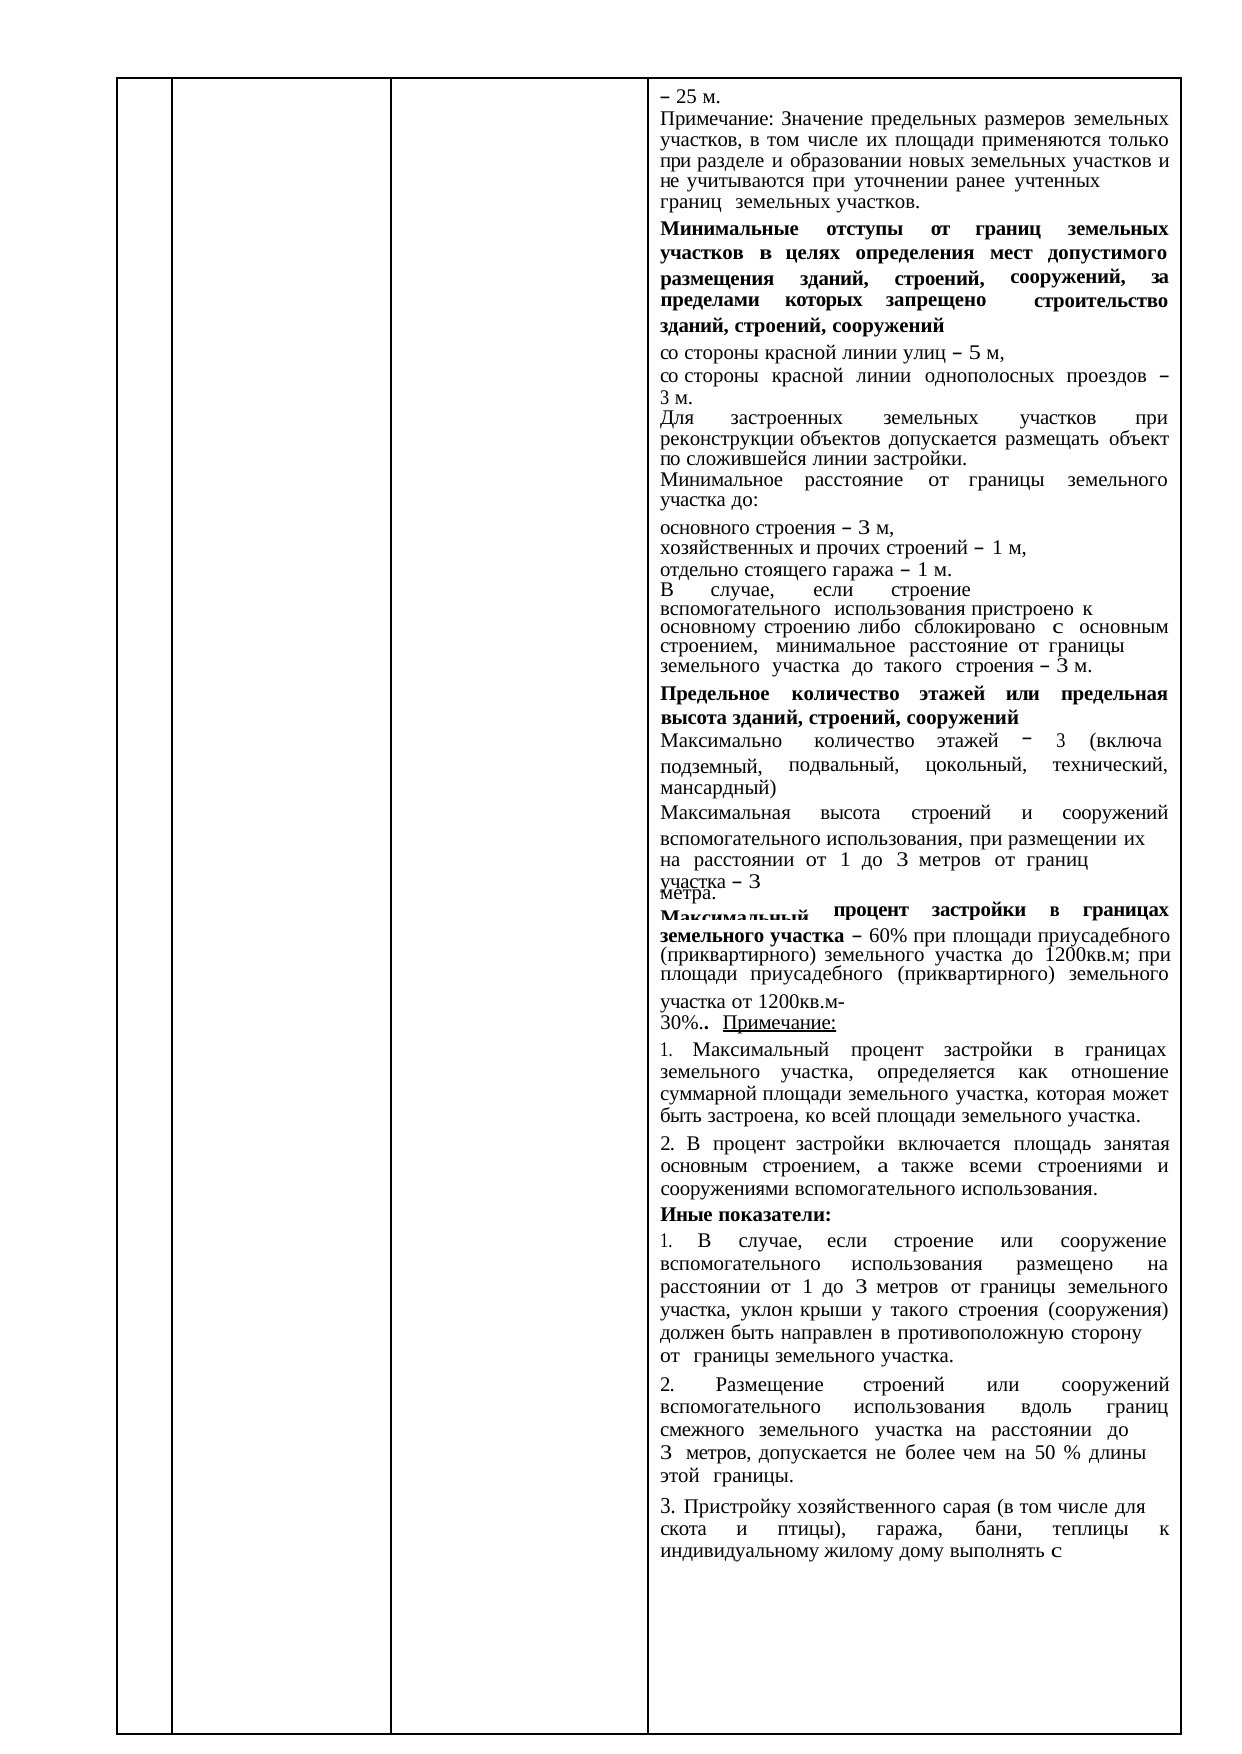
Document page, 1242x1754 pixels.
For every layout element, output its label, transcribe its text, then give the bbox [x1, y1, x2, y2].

table_header [173, 79, 390, 1732]
table_header [392, 79, 647, 1732]
table_header [118, 79, 171, 1732]
table_header – 25 м. Примечание: Значение предельных размеров земельных участков, в том числе их площади применяются только при разделе и образовании новых земельных участков и не учитываются при уточнении ранее учтенных границ земельных участков. зданий, строений, сооружений со стороны красной линии улиц – 5 м, со стороны красной линии однополосных проездов – 3 м. Для застроенных земельных участков при реконструкции объектов допускается размещать объект по сложившейся линии застройки. Минимальное расстояние от границы земельного участка до: основного строения – 3 м, хозяйственных и прочих строений – 1 м, отдельно стоящего гаража – 1 м. В случае, если строение вспомогательного использования пристроено к основному строению либо сблокировано с основным строением, минимальное расстояние от границы земельного участка до такого строения – 3 м. земельного участка – 60% при площади приусадебного (приквартирного) земельного участка до 1200кв.м; при площади приусадебного (приквартирного) земельного участка от 1200кв.м- 30%.. Примечание: 1. Максимальный процент застройки в границах земельного участка, определяется как отношение суммарной площади земельного участка, которая может быть застроена, ко всей площади земельного участка. 2. В процент застройки включается площадь занятая основным строением, а также всеми строениями и сооружениями вспомогательного использования. Иные показатели: 1. В случае, если строение или сооружение вспомогательного использования размещено на расстоянии от 1 до 3 метров от границы земельного участка, уклон крыши у такого строения (сооружения) должен быть направлен в противоположную сторону от границы земельного участка. 2. Размещение строений или сооружений вспомогательного использования вдоль границ смежного земельного участка на расстоянии до 3 метров, допускается не более чем на 50 % длины этой границы. 3. Пристройку хозяйственного сарая (в том числе для скота и птицы), гаража, бани, теплицы к индивидуальному жилому дому выполнять с [649, 79, 1180, 1732]
